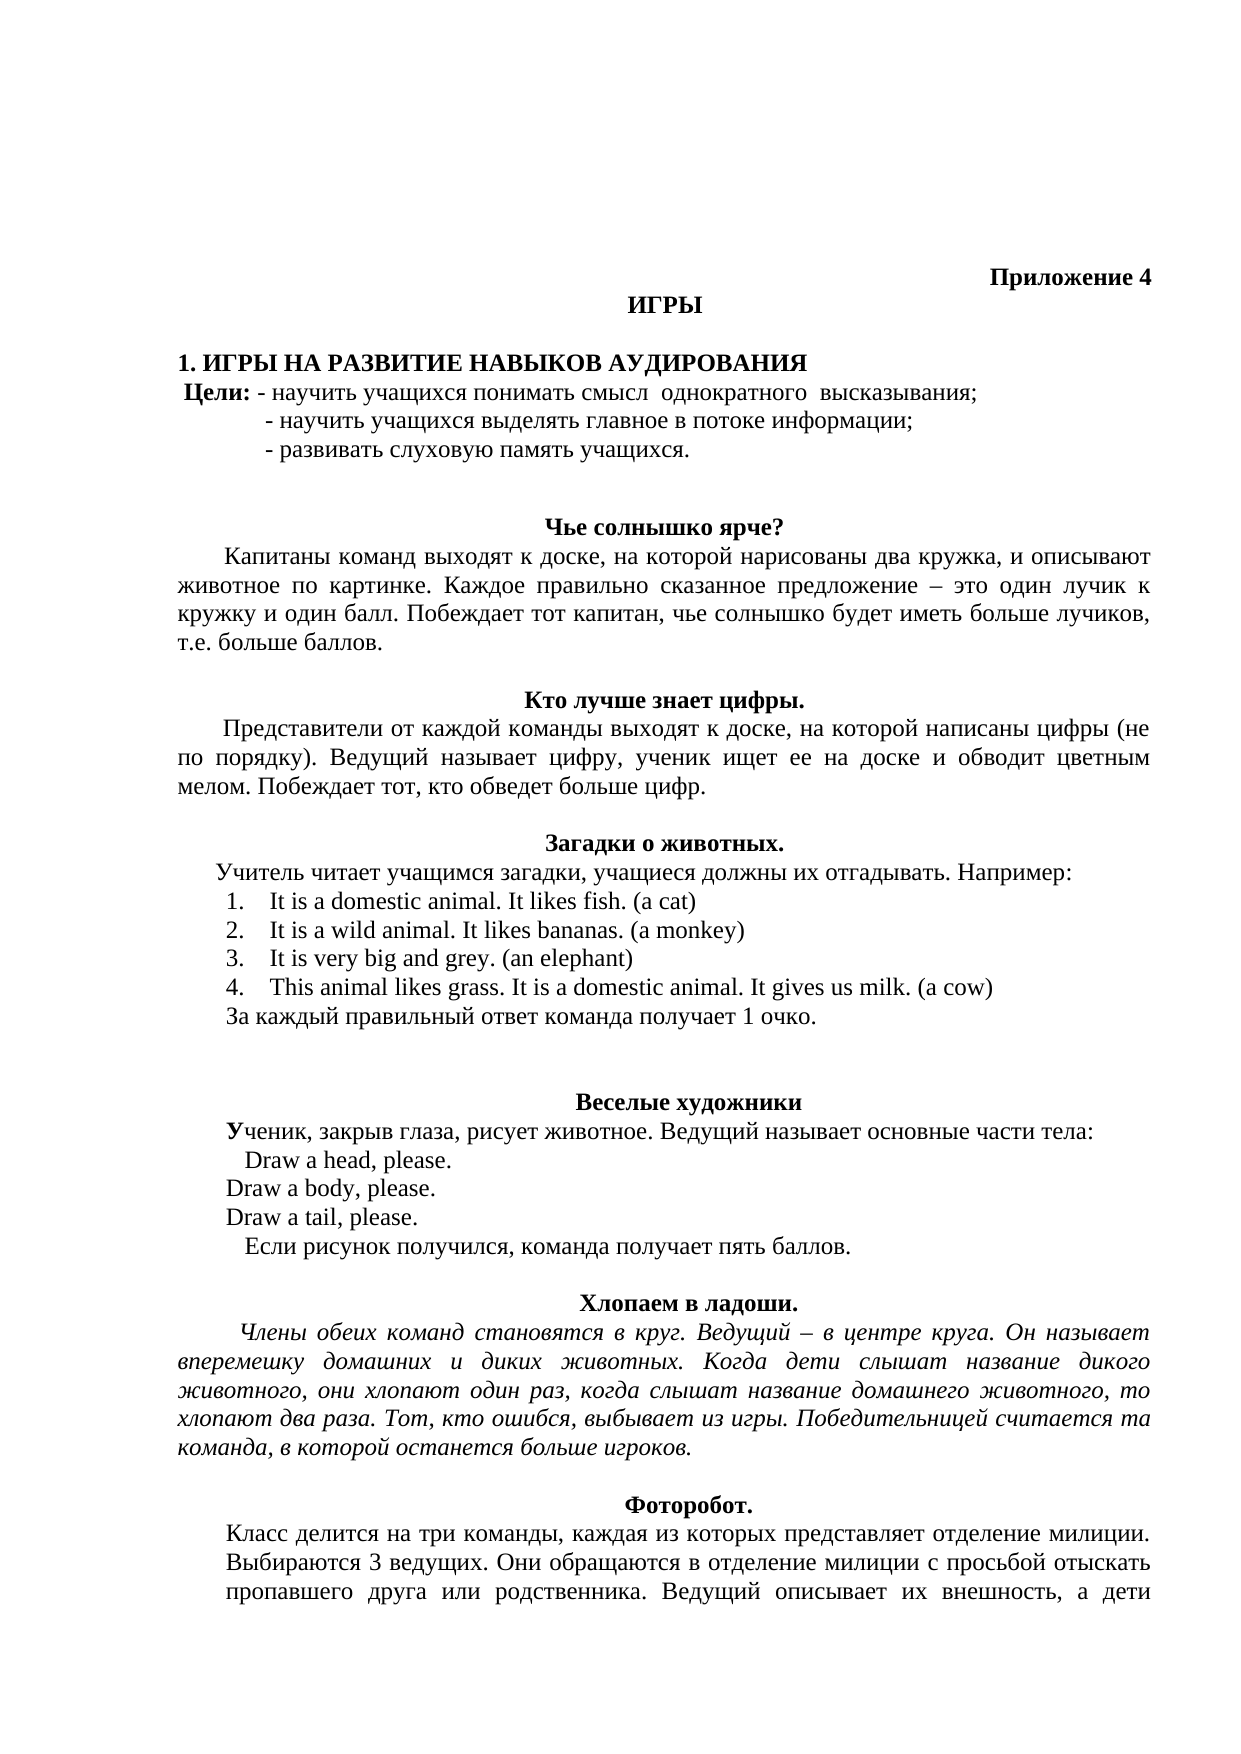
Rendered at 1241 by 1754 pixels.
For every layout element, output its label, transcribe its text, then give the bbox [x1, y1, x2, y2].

text 3. It is very big and grey. (an elephant) [226, 943, 1152, 972]
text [226, 1518, 1152, 1605]
text ИГРЫ [178, 291, 1152, 319]
text За каждый правильный ответ команда получает 1 очко. [226, 1001, 1152, 1030]
text Draw a tail, please. [226, 1202, 1152, 1231]
text Draw a body, please. [226, 1173, 1152, 1202]
text 1. It is a domestic animal. It likes fish. (a cat) [226, 886, 1152, 915]
text Фоторобот. [226, 1490, 1152, 1518]
text Загадки о животных. [177, 828, 1152, 857]
text Хлопаем в ладоши. [226, 1288, 1152, 1317]
text Учитель читает учащимся загадки, учащиеся должны их отгадывать. Например: [177, 857, 1152, 886]
text Капитаны команд выходят к доске, на которой нарисованы два кружка, и описывают животное по картинке. Каждое правильно сказанное предложение – это один лучик к кружку и один балл. Побеждает тот капитан, чье солнышко будет иметь больше лучиков, т.е. больше баллов. [177, 541, 1152, 656]
text 2. It is a wild animal. It likes bananas. (a monkey) [226, 915, 1152, 943]
text Если рисунок получился, команда получает пять баллов. [226, 1231, 1152, 1260]
text - научить учащихся выделять главное в потоке информации; [215, 406, 1152, 434]
text 4. This animal likes grass. It is a domestic animal. It gives us milk. (a cow) [226, 972, 1152, 1001]
text Цели: - научить учащихся понимать смысл однократного высказывания; [177, 377, 1152, 406]
text Кто лучше знает цифры. [177, 685, 1152, 713]
text Draw a head, please. [226, 1145, 1152, 1173]
text Ученик, закрыв глаза, рисует животное. Ведущий называет основные части тела: [226, 1116, 1152, 1145]
text Веселые художники [226, 1087, 1152, 1116]
text Чье солнышко ярче? [177, 512, 1152, 541]
text - развивать слуховую память учащихся. [215, 434, 1152, 463]
text 1. ИГРЫ НА РАЗВИТИЕ НАВЫКОВ АУДИРОВАНИЯ [177, 348, 1152, 377]
text Представители от каждой команды выходят к доске, на которой написаны цифры (не по порядку). Ведущий называет цифру, ученик ищет ее на доске и обводит цветным мелом. Побеждает тот, кто обведет больше цифр. [177, 713, 1152, 800]
text Члены обеих команд становятся в круг. Ведущий – в центре круга. Он называет вперемешку домашних и диких животных. Когда дети слышат название дикого животного, они хлопают один раз, когда слышат название домашнего животного, то хлопают два раза. Тот, кто ошибся, выбывает из игры. Победительницей считается та команда, в которой останется больше игроков. [177, 1317, 1152, 1461]
text Приложение 4 [177, 262, 1152, 291]
